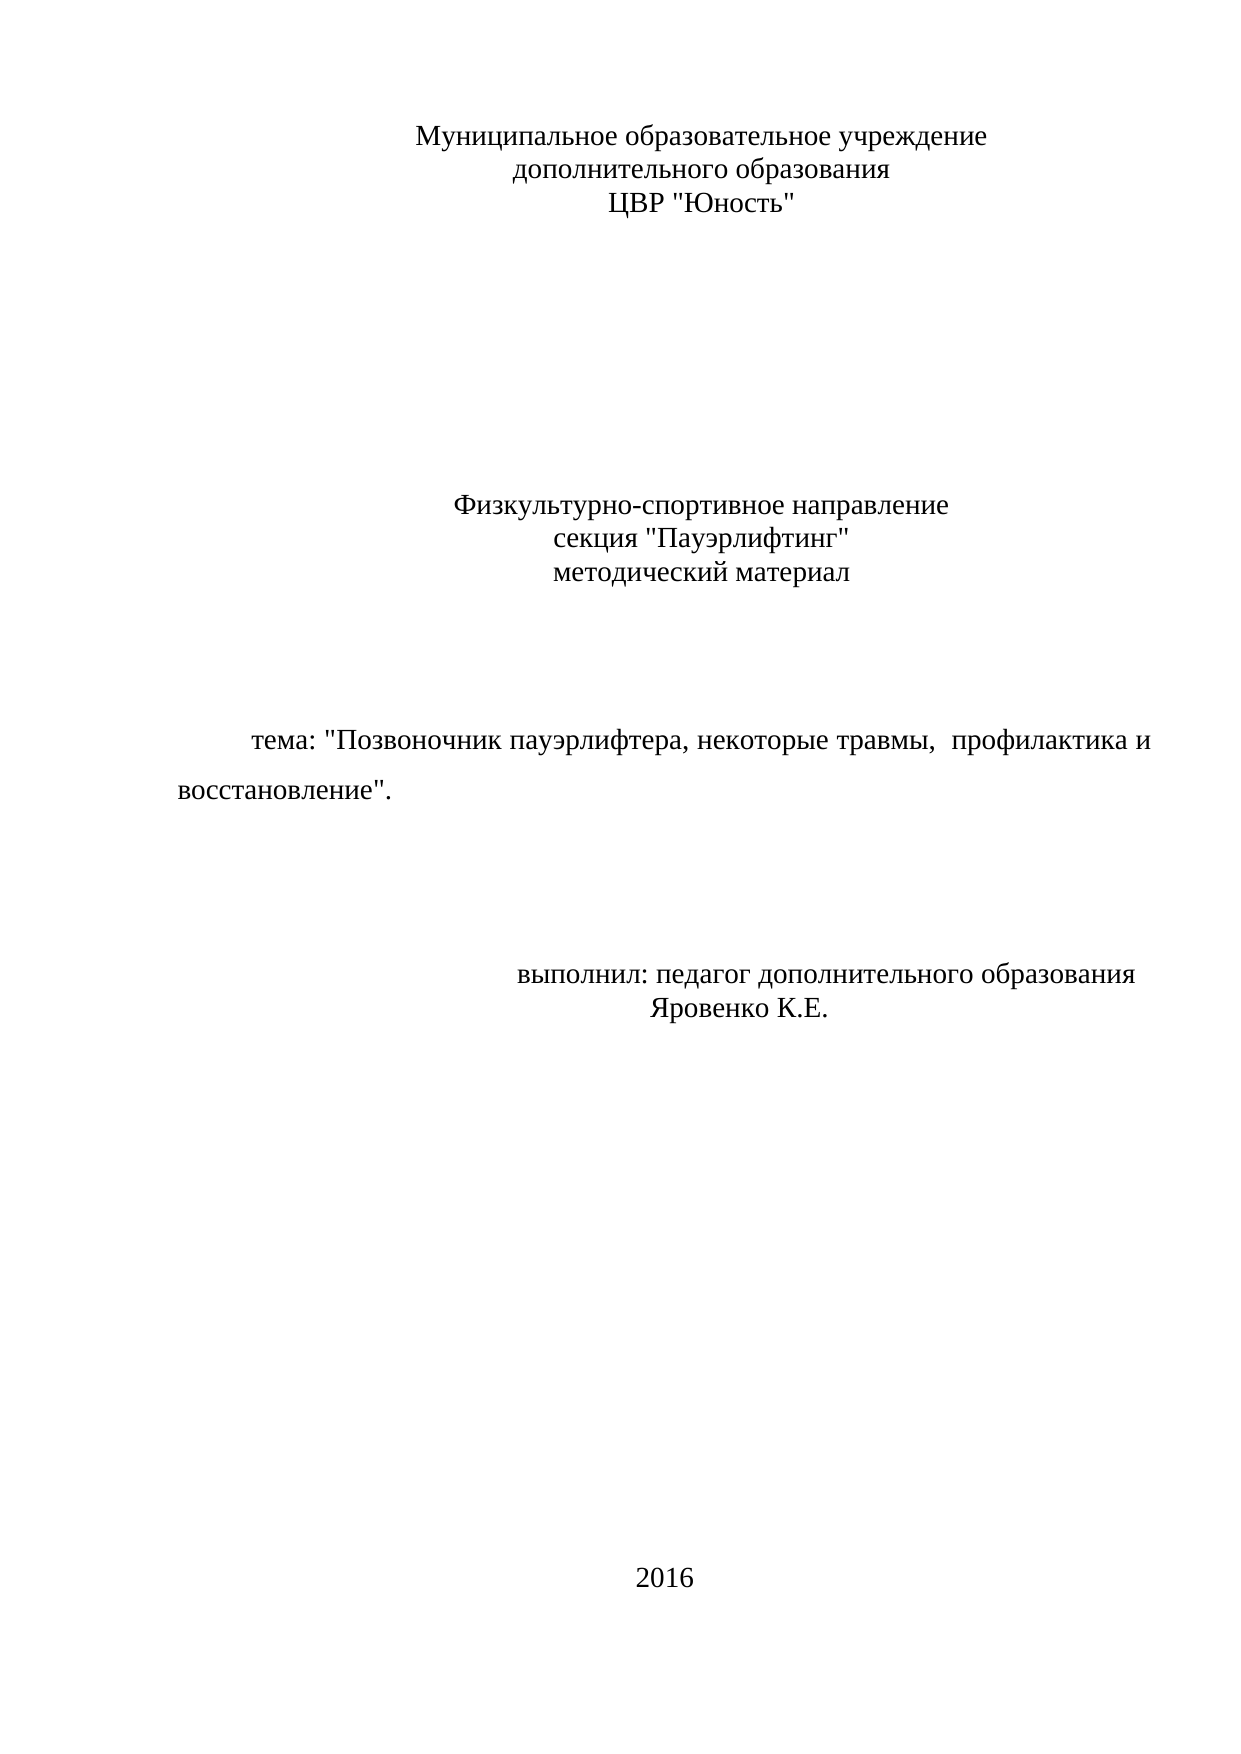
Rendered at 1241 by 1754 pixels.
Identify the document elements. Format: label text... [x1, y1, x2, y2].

text дополнительного образования [177, 152, 1152, 185]
text 2016 [177, 1560, 1152, 1594]
text ЦВР "Юность" [177, 185, 1152, 219]
text Яровенко К.Е. [177, 990, 1152, 1024]
text Физкультурно-спортивное направление [177, 487, 1152, 521]
text Муниципальное образовательное учреждение [177, 118, 1152, 152]
text выполнил: педагог дополнительного образования [177, 957, 1152, 990]
text секция "Пауэрлифтинг" [177, 521, 1152, 554]
text тема: "Позвоночник пауэрлифтера, некоторые травмы, профилактика и восстановление". [177, 722, 1152, 806]
text методический материал [177, 554, 1152, 588]
